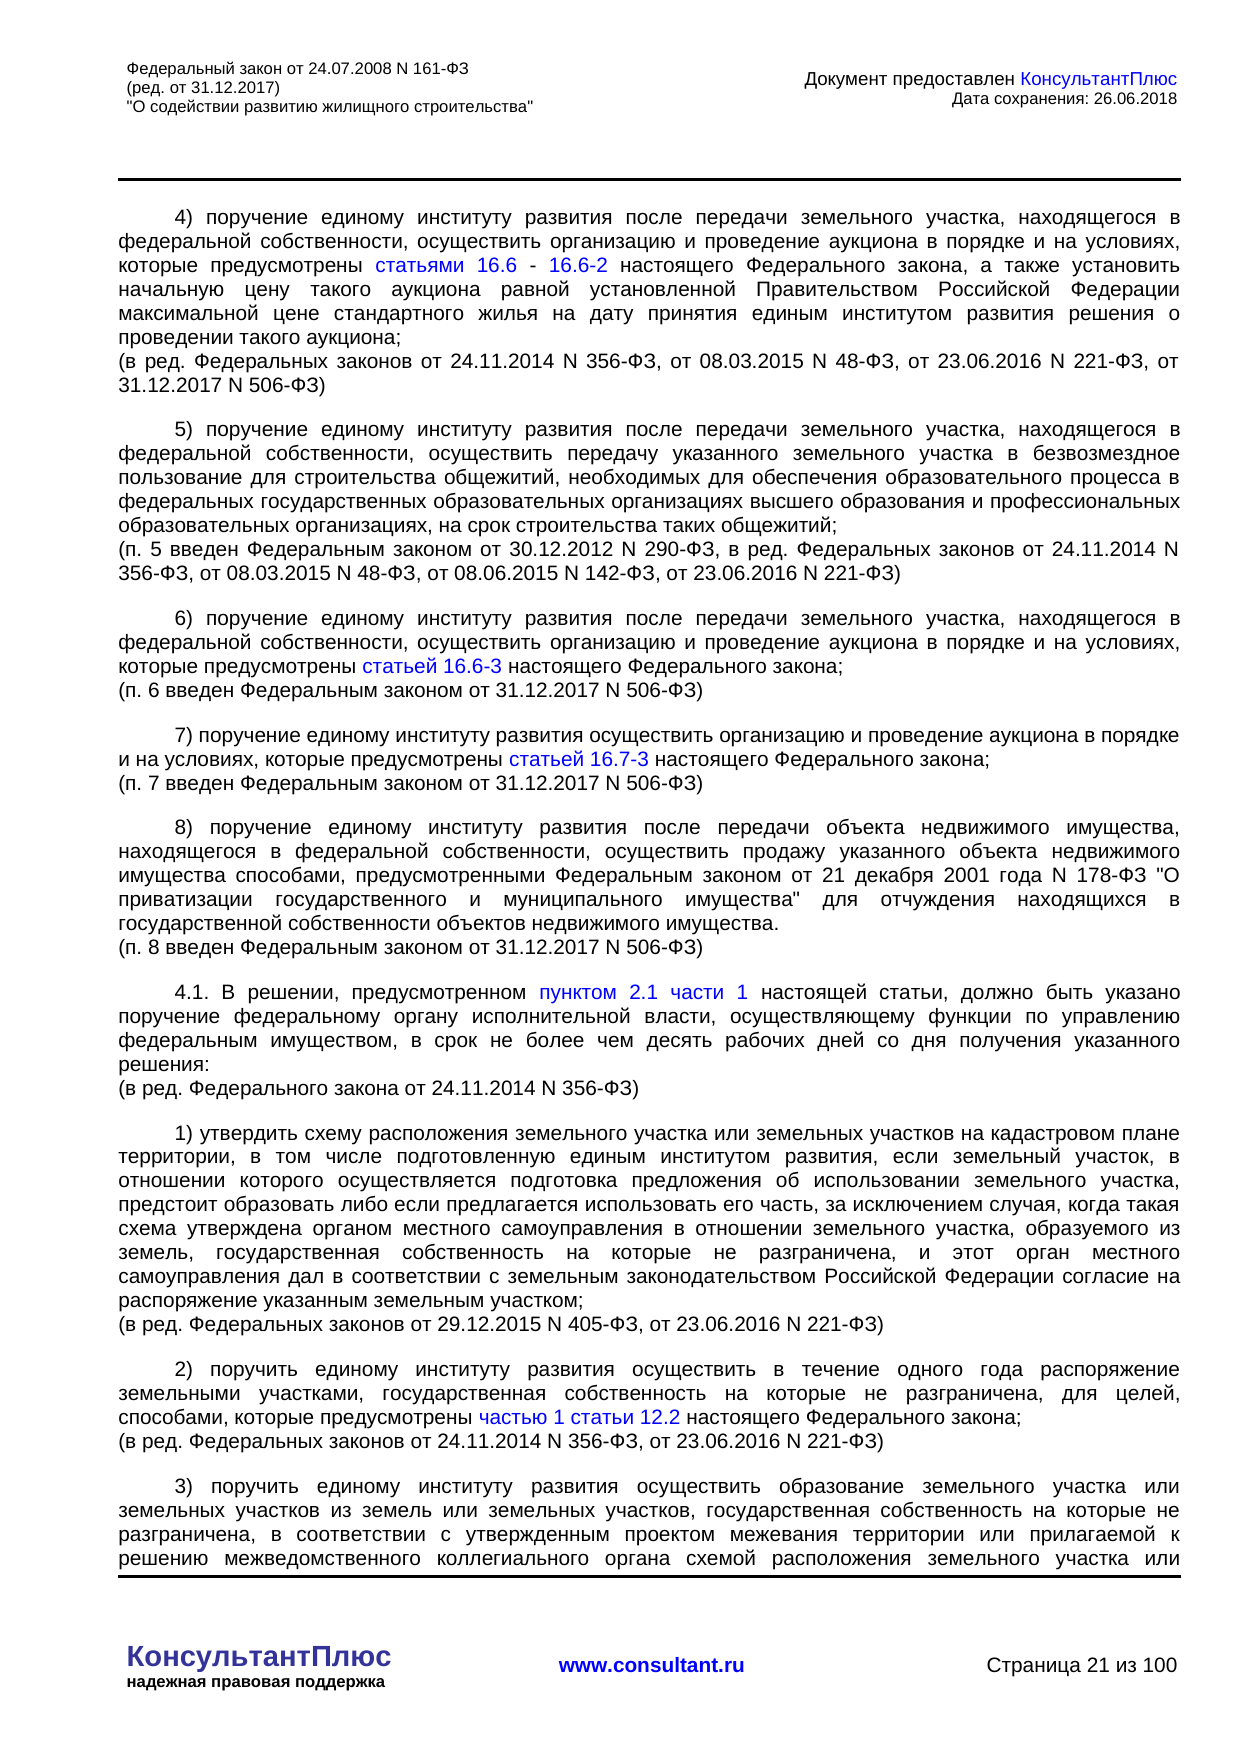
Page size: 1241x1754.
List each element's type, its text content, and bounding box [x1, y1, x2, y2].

text (в ред. Федеральных законов от 24.11.2014 N 356-ФЗ, от 23.06.2016 N 221-ФЗ) [118, 1429, 1181, 1453]
text (п. 6 введен Федеральным законом от 31.12.2017 N 506-ФЗ) [118, 678, 1181, 702]
text 4) поручение единому институту развития после передачи земельного участка, находящегося в федеральной собственности, осуществить организацию и проведение аукциона в порядке и на условиях, которые предусмотрены статьями 16.6 - 16.6-2 настоящего Федерального закона, а также установить начальную цену такого аукциона равной установленной Правительством Российской Федерации максимальной цене стандартного жилья на дату принятия единым институтом развития решения о проведении такого аукциона; [118, 205, 1181, 348]
text 7) поручение единому институту развития осуществить организацию и проведение аукциона в порядке и на условиях, которые предусмотрены статьей 16.7-3 настоящего Федерального закона; [118, 722, 1181, 770]
text (в ред. Федерального закона от 24.11.2014 N 356-ФЗ) [118, 1076, 1181, 1099]
text 1) утвердить схему расположения земельного участка или земельных участков на кадастровом плане территории, в том числе подготовленную единым институтом развития, если земельный участок, в отношении которого осуществляется подготовка предложения об использовании земельного участка, предстоит образовать либо если предлагается использовать его часть, за исключением случая, когда такая схема утверждена органом местного самоуправления в отношении земельного участка, образуемого из земель, государственная собственность на которые не разграничена, и этот орган местного самоуправления дал в соответствии с земельным законодательством Российской Федерации согласие на распоряжение указанным земельным участком; [118, 1120, 1181, 1312]
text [118, 1473, 1181, 1569]
text 4.1. В решении, предусмотренном пунктом 2.1 части 1 настоящей статьи, должно быть указано поручение федеральному органу исполнительной власти, осуществляющему функции по управлению федеральным имуществом, в срок не более чем десять рабочих дней со дня получения указанного решения: [118, 980, 1181, 1076]
text (п. 8 введен Федеральным законом от 31.12.2017 N 506-ФЗ) [118, 935, 1181, 959]
text 2) поручить единому институту развития осуществить в течение одного года распоряжение земельными участками, государственная собственность на которые не разграничена, для целей, способами, которые предусмотрены частью 1 статьи 12.2 настоящего Федерального закона; [118, 1357, 1181, 1429]
text (в ред. Федеральных законов от 29.12.2015 N 405-ФЗ, от 23.06.2016 N 221-ФЗ) [118, 1312, 1181, 1336]
text 5) поручение единому институту развития после передачи земельного участка, находящегося в федеральной собственности, осуществить передачу указанного земельного участка в безвозмездное пользование для строительства общежитий, необходимых для обеспечения образовательного процесса в федеральных государственных образовательных организациях высшего образования и профессиональных образовательных организациях, на срок строительства таких общежитий; [118, 417, 1181, 537]
text 8) поручение единому институту развития после передачи объекта недвижимого имущества, находящегося в федеральной собственности, осуществить продажу указанного объекта недвижимого имущества способами, предусмотренными Федеральным законом от 21 декабря 2001 года N 178-ФЗ "О приватизации государственного и муниципального имущества" для отчуждения находящихся в государственной собственности объектов недвижимого имущества. [118, 815, 1181, 935]
text 6) поручение единому институту развития после передачи земельного участка, находящегося в федеральной собственности, осуществить организацию и проведение аукциона в порядке и на условиях, которые предусмотрены статьей 16.6-3 настоящего Федерального закона; [118, 606, 1181, 678]
text (п. 7 введен Федеральным законом от 31.12.2017 N 506-ФЗ) [118, 770, 1181, 794]
text (п. 5 введен Федеральным законом от 30.12.2012 N 290-ФЗ, в ред. Федеральных законов от 24.11.2014 N 356-ФЗ, от 08.03.2015 N 48-ФЗ, от 08.06.2015 N 142-ФЗ, от 23.06.2016 N 221-ФЗ) [118, 537, 1181, 585]
text (в ред. Федеральных законов от 24.11.2014 N 356-ФЗ, от 08.03.2015 N 48-ФЗ, от 23.06.2016 N 221-ФЗ, от 31.12.2017 N 506-ФЗ) [118, 348, 1181, 396]
